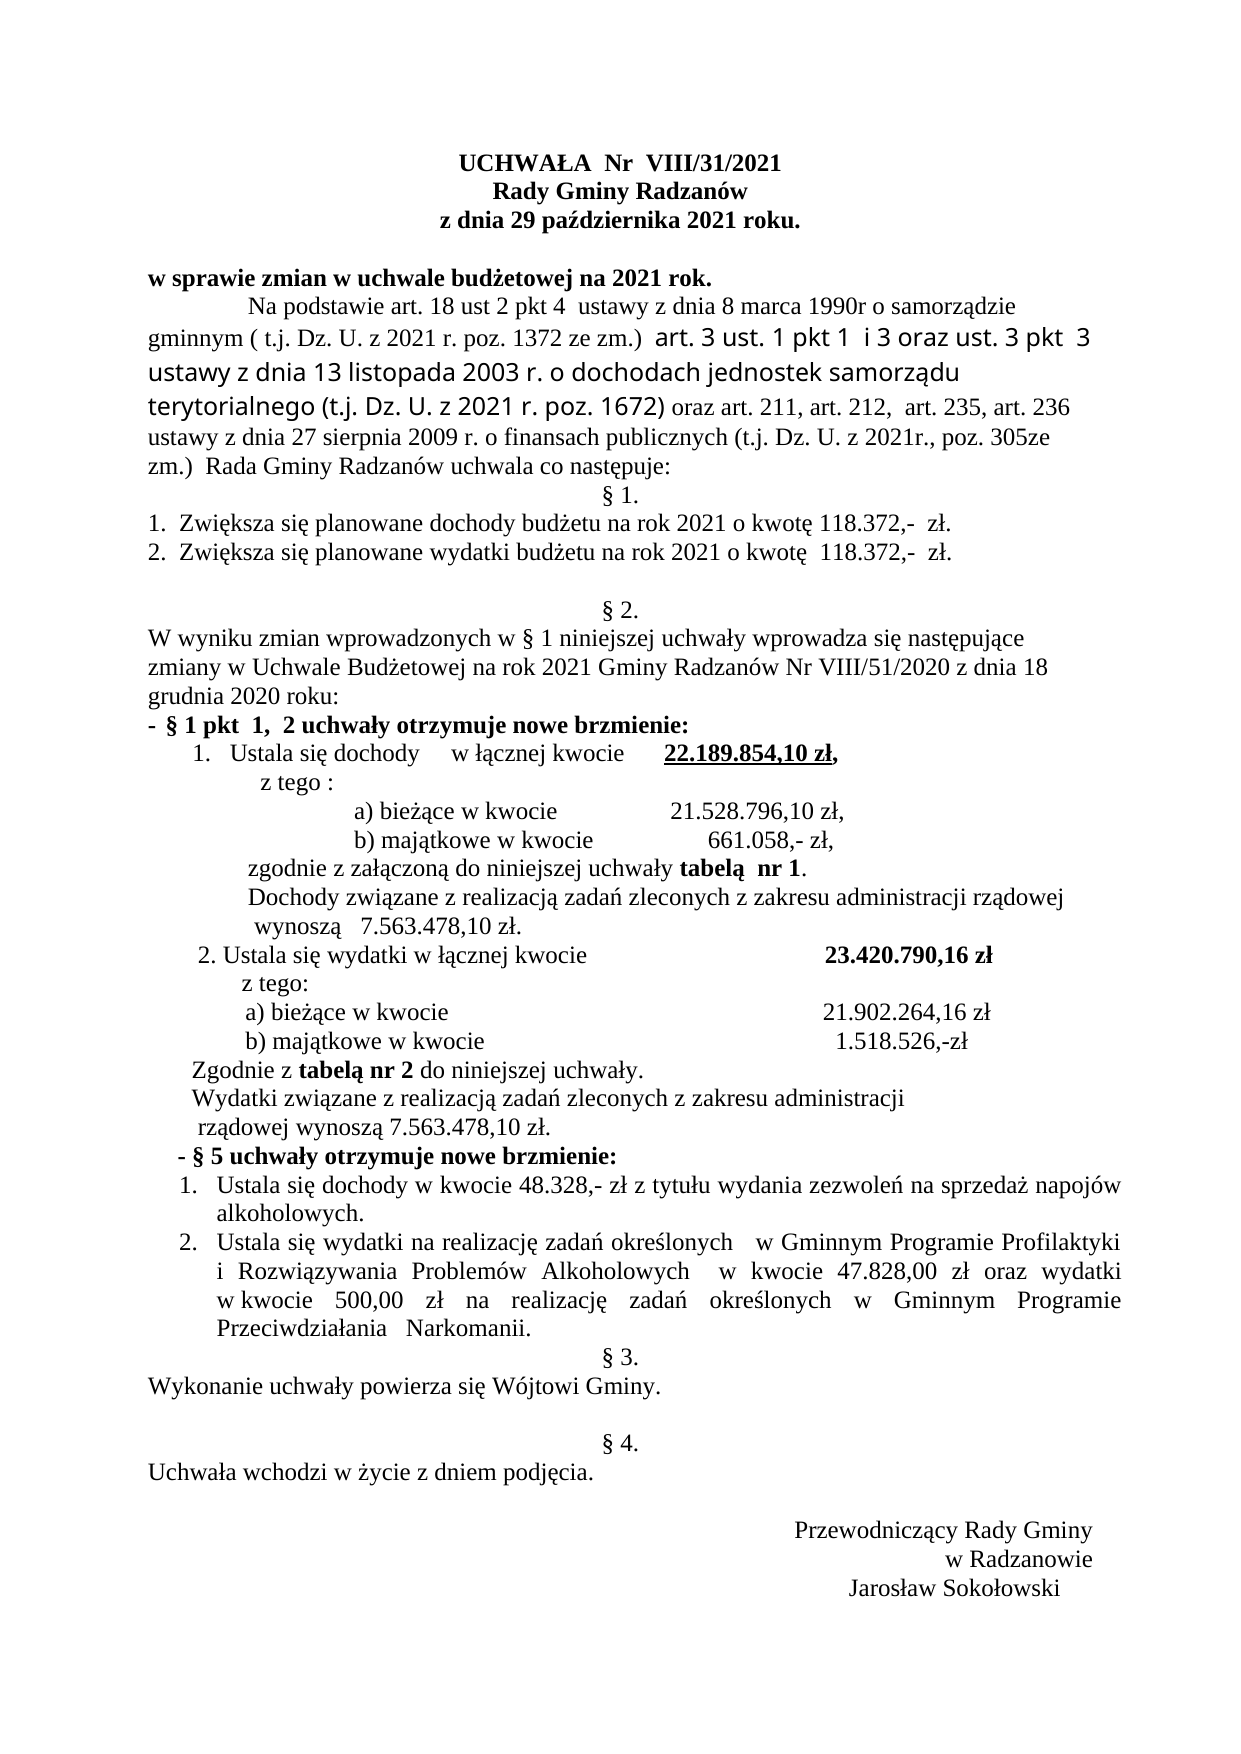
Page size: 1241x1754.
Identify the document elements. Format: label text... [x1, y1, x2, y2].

text 2. Ustala się wydatki w łącznej kwocie 23.420.790,16 zł [148, 940, 1152, 968]
text - § 5 uchwały otrzymuje nowe brzmienie: [177, 1141, 1122, 1170]
text Zgodnie z tabelą nr 2 do niniejszej uchwały. [148, 1055, 1093, 1083]
list Ustala się dochody w kwocie 48.328,- zł z tytułu wydania zezwoleń na sprzedaż napojów alkoholowych. [179, 1170, 1122, 1227]
text z tego : [260, 767, 1122, 796]
text § 1. [148, 480, 1093, 508]
text b) majątkowe w kwocie 661.058,- zł, [354, 825, 1122, 853]
text Wykonanie uchwały powierza się Wójtowi Gminy. [148, 1371, 1093, 1400]
text Dochody związane z realizacją zadań zleconych z zakresu administracji rządowej [148, 882, 1122, 911]
text b) majątkowe w kwocie 1.518.526,-zł [189, 1026, 1152, 1055]
text W wyniku zmian wprowadzonych w § 1 niniejszej uchwały wprowadza się następujące zmiany w Uchwale Budżetowej na rok 2021 Gminy Radzanów Nr VIII/51/2020 z dnia 18 grudnia 2020 roku: [148, 623, 1093, 710]
text Rady Gminy Radzanów [148, 176, 1093, 205]
text zgodnie z załączoną do niniejszej uchwały tabelą nr 1. [148, 853, 1122, 882]
list Ustala się dochody w łącznej kwocie 22.189.854,10 zł, [192, 738, 1122, 767]
list Ustala się wydatki na realizację zadań określonych w Gminnym Programie Profilaktyki i Rozwiązywania Problemów Alkoholowych w kwocie 47.828,00 zł oraz wydatki w kwocie 500,00 zł na realizację zadań określonych w Gminnym Programie Przeciwdziałania Narkomanii. [179, 1227, 1122, 1342]
list § 1 pkt 1, 2 uchwały otrzymuje nowe brzmienie: [148, 710, 1152, 738]
text w sprawie zmian w uchwale budżetowej na 2021 rok. [148, 263, 1093, 291]
text Uchwała wchodzi w życie z dniem podjęcia. [148, 1457, 1093, 1486]
text z dnia 29 października 2021 roku. [148, 205, 1093, 234]
text a) bieżące w kwocie 21.902.264,16 zł [189, 997, 1152, 1026]
text § 4. [148, 1428, 1093, 1457]
text Wydatki związane z realizacją zadań zleconych z zakresu administracji [148, 1083, 1152, 1112]
text z tego: [148, 968, 1152, 997]
text Przewodniczący Rady Gminy [148, 1515, 1093, 1544]
text w Radzanowie [148, 1544, 1093, 1573]
text Jarosław Sokołowski [148, 1573, 1093, 1601]
text 2. Zwiększa się planowane wydatki budżetu na rok 2021 o kwotę 118.372,- zł. [148, 537, 1093, 566]
text § 3. [148, 1342, 1093, 1371]
text rządowej wynoszą 7.563.478,10 zł. [148, 1112, 1152, 1141]
text § 2. [148, 595, 1093, 623]
text Na podstawie art. 18 ust 2 pkt 4 ustawy z dnia 8 marca 1990r o samorządzie gminnym ( t.j. Dz. U. z 2021 r. poz. 1372 ze zm.) art. 3 ust. 1 pkt 1 i 3 oraz ust. 3 pkt 3 ustawy z dnia 13 listopada 2003 r. o dochodach jednostek samorządu terytorialnego (t.j. Dz. U. z 2021 r. poz. 1672) oraz art. 211, art. 212, art. 235, art. 236 ustawy z dnia 27 sierpnia 2009 r. o finansach publicznych (t.j. Dz. U. z 2021r., poz. 305ze zm.) Rada Gminy Radzanów uchwala co następuje: [148, 291, 1093, 480]
text wynoszą 7.563.478,10 zł. [148, 911, 1122, 940]
text a) bieżące w kwocie 21.528.796,10 zł, [354, 796, 1122, 825]
text 1. Zwiększa się planowane dochody budżetu na rok 2021 o kwotę 118.372,- zł. [148, 508, 1093, 537]
text UCHWAŁA Nr VIII/31/2021 [148, 148, 1093, 176]
